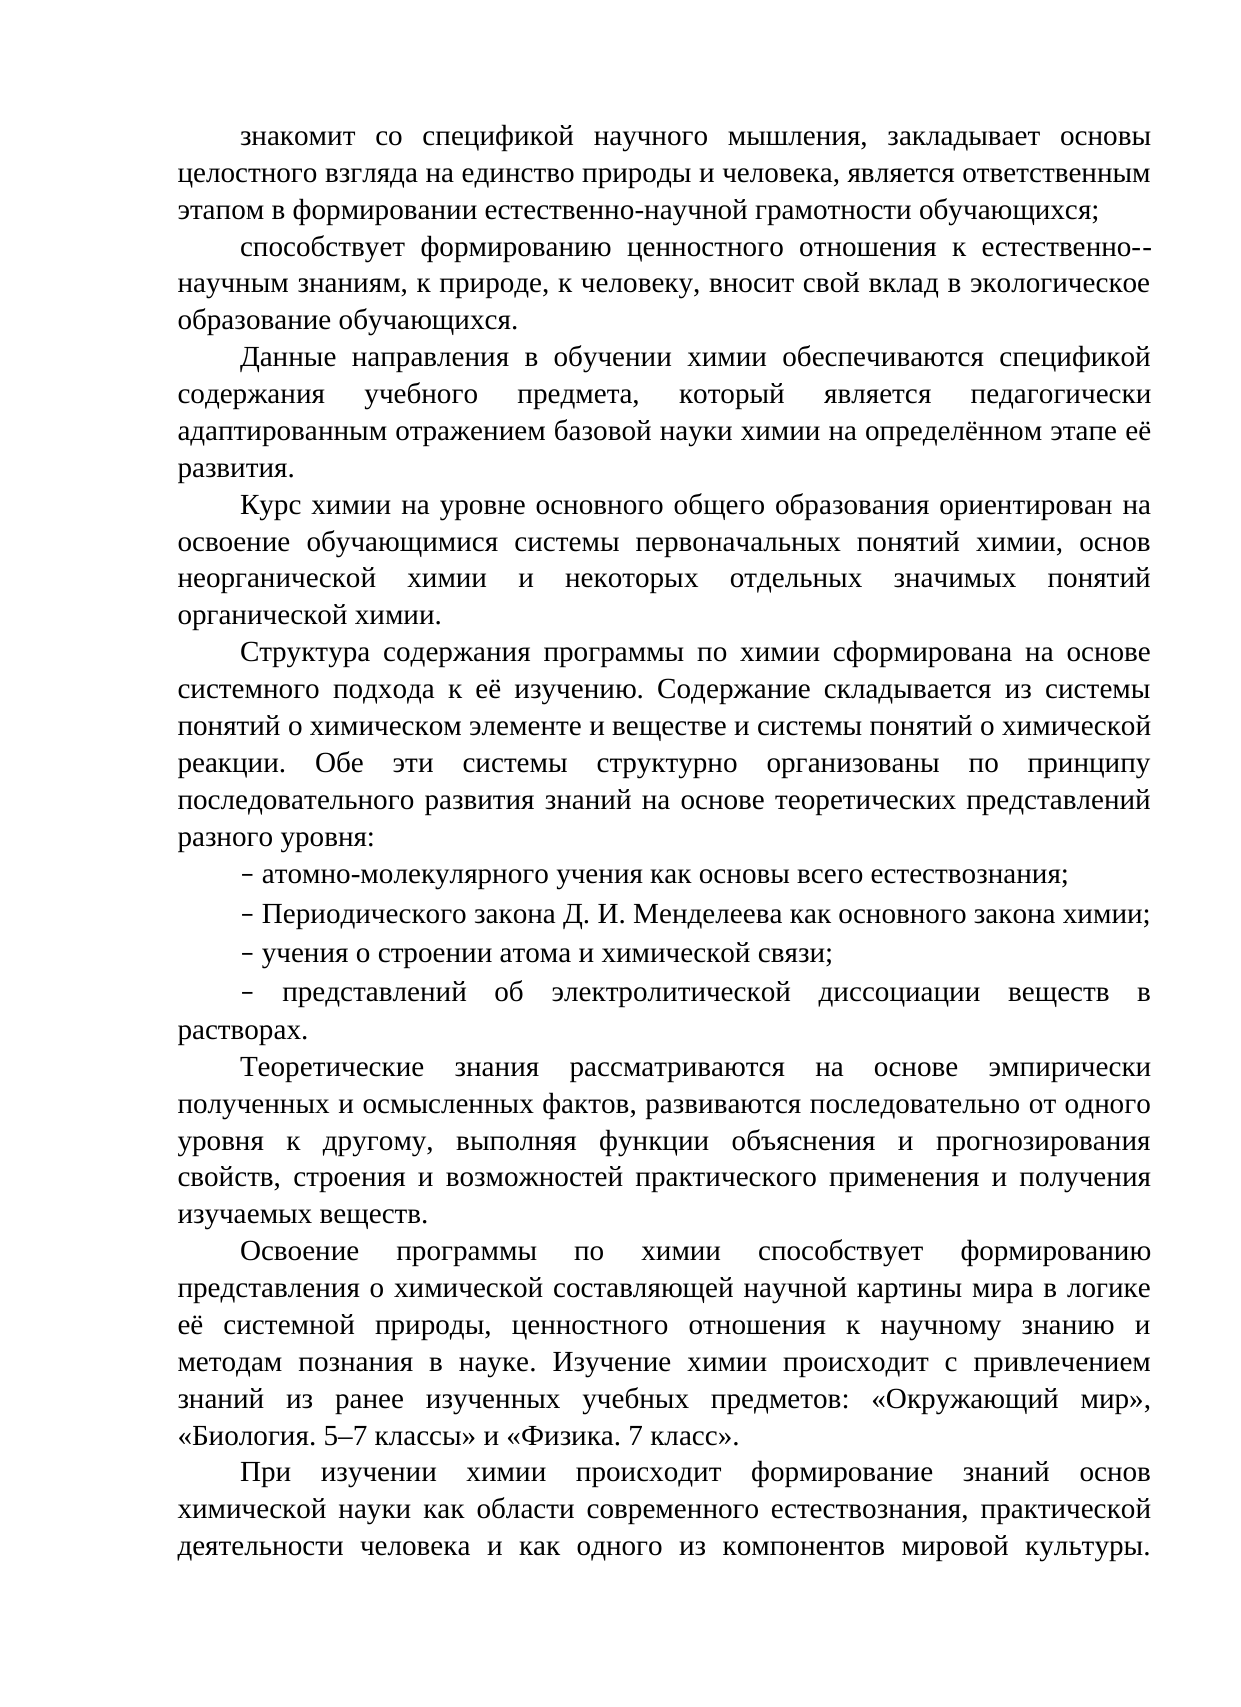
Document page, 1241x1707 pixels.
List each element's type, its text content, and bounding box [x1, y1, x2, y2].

text – учения о строении атома и химической связи; [177, 934, 1152, 969]
text способствует формированию ценностного отношения к естественно-­научным знаниям, к природе, к человеку, вносит свой вклад в экологическое образование обучающихся. [177, 229, 1152, 336]
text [177, 1454, 1152, 1562]
text ​Теоретические знания рассматриваются на основе эмпирически полученных и осмысленных фактов, развиваются последовательно от одного уровня к другому, выполняя функции объяснения и прогнозирования свойств, строения и возможностей практического применения и получения изучаемых веществ. [177, 1049, 1152, 1230]
text Данные направления в обучении химии обеспечиваются спецификой содержания учебного предмета, который является педагогически адаптированным отражением базовой науки химии на определённом этапе её развития. [177, 339, 1152, 483]
text – Периодического закона Д. И. Менделеева как основного закона химии; [177, 895, 1152, 930]
text – представлений об электролитической диссоциации веществ в растворах. [177, 973, 1152, 1046]
text Курс химии на уровне основного общего образования ориентирован на освоение обучающимися системы первоначальных понятий химии, основ неорганической химии и некоторых отдельных значимых понятий органической химии. [177, 487, 1152, 631]
text Структура содержания программы по химии сформирована на основе системного подхода к её изучению. Содержание складывается из системы понятий о химическом элементе и веществе и системы понятий о химической реакции. Обе эти системы структурно организованы по принципу последовательного развития знаний на основе теоретических представлений разного уровня: [177, 634, 1152, 852]
text – атомно­-молекулярного учения как основы всего естествознания; [177, 856, 1152, 891]
text знакомит со спецификой научного мышления, закладывает основы целостного взгляда на единство природы и человека, является ответственным этапом в формировании естественно­-научной грамотности обучающихся; [177, 118, 1152, 225]
text Освоение программы по химии способствует формированию представления о химической составляющей научной картины мира в логике её системной природы, ценностного отношения к научному знанию и методам познания в науке. Изучение химии происходит с привлечением знаний из ранее изученных учебных предметов: «Окружающий мир», «Биология. 5–7 классы» и «Физика. 7 класс». [177, 1233, 1152, 1451]
